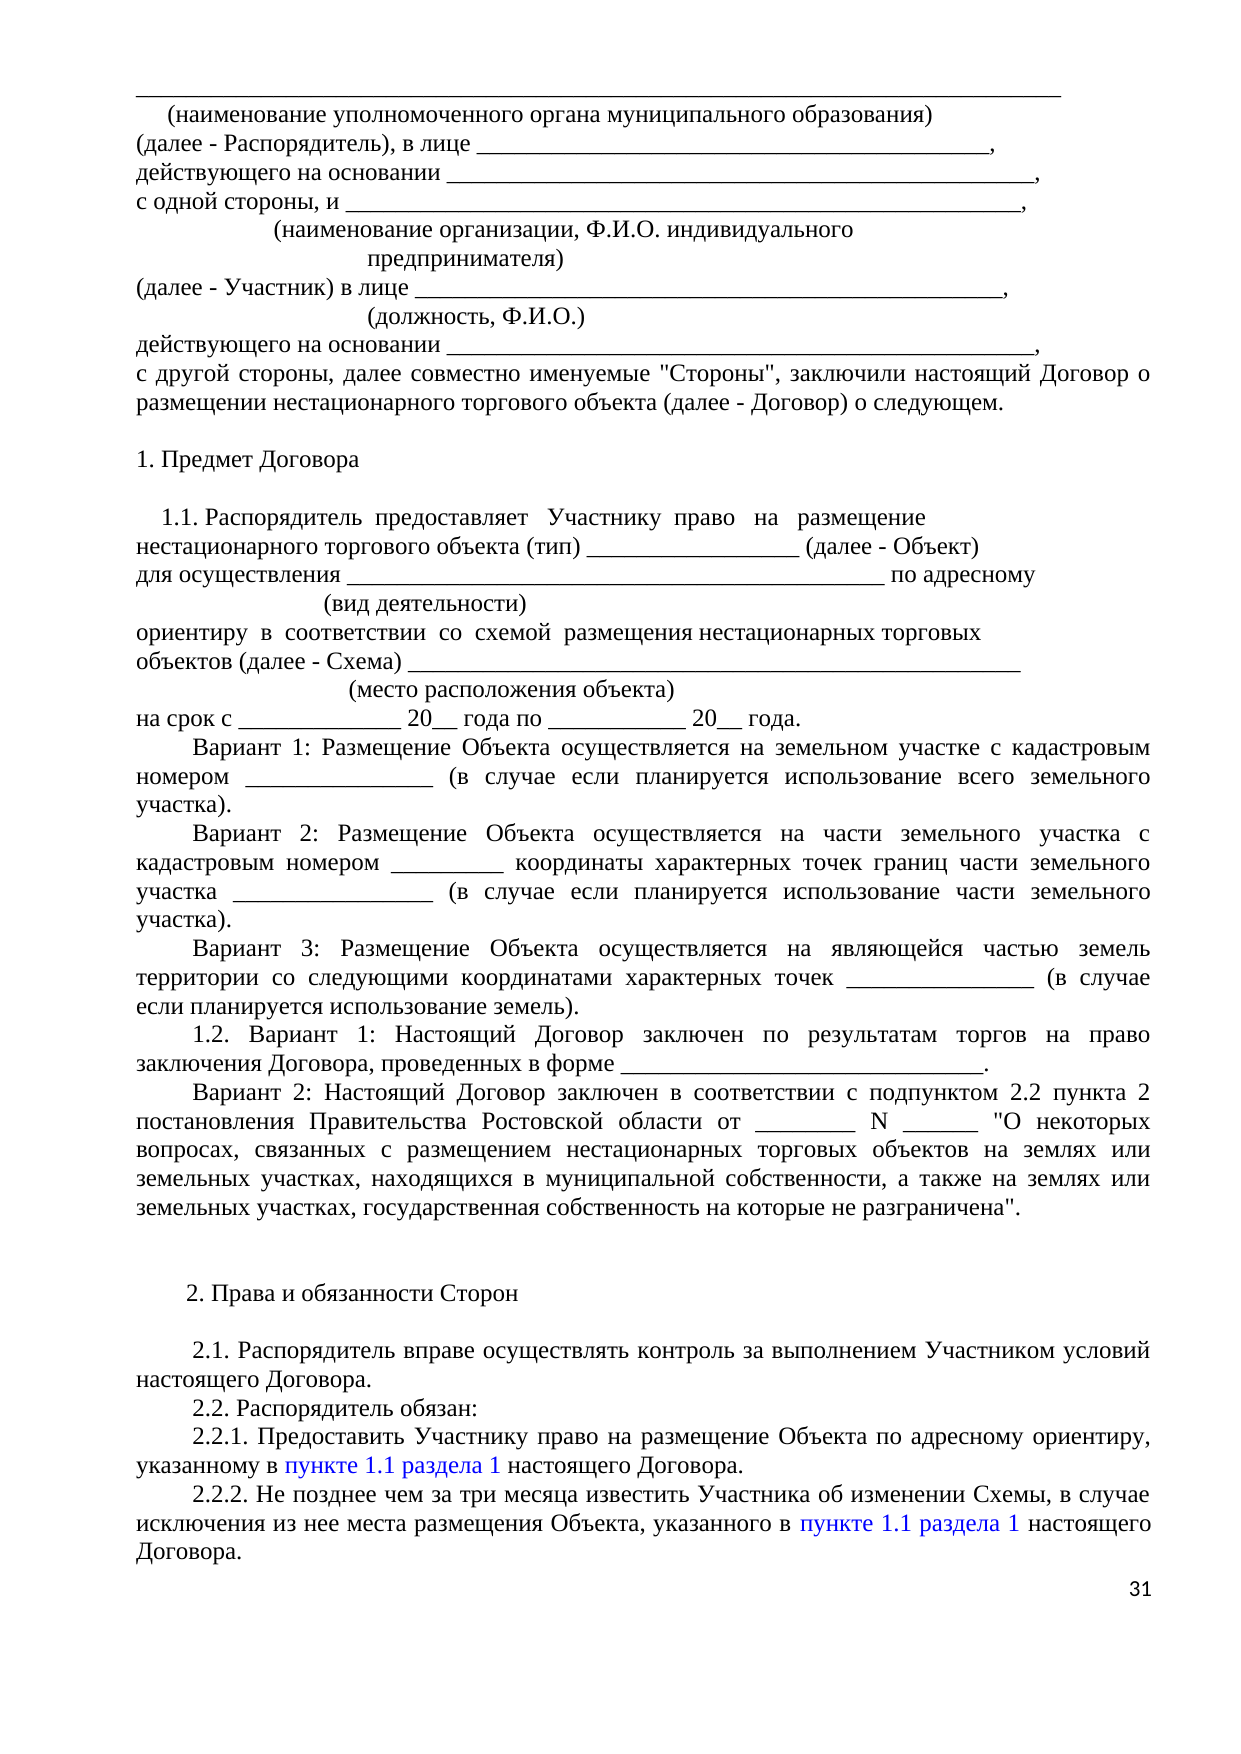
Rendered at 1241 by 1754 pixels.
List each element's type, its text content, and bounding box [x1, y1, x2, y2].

text Вариант 2: Размещение Объекта осуществляется на части земельного участка с кадастровым номером _________ координаты характерных точек границ части земельного участка ________________ (в случае если планируется использование части земельного участка). [136, 818, 1152, 933]
text 1. Предмет Договора [136, 444, 1152, 473]
text (должность, Ф.И.О.) [136, 301, 1152, 329]
text Вариант 2: Настоящий Договор заключен в соответствии с подпунктом 2.2 пункта 2 постановления Правительства Ростовской области от ________ N ______ "О некоторых вопросах, связанных с размещением нестационарных торговых объектов на землях или земельных участках, находящихся в муниципальной собственности, а также на землях или земельных участках, государственная собственность на которые не разграничена". [136, 1077, 1152, 1221]
text объектов (далее - Схема) _________________________________________________ [136, 646, 1152, 674]
text (вид деятельности) [136, 588, 1152, 617]
text 2.2.1. Предоставить Участнику право на размещение Объекта по адресному ориентиру, указанному в пункте 1.1 раздела 1 настоящего Договора. [136, 1421, 1152, 1479]
text для осуществления ___________________________________________ по адресному [136, 559, 1152, 588]
text действующего на основании _______________________________________________, [136, 157, 1152, 186]
text (далее - Участник) в лице _______________________________________________, [136, 272, 1152, 301]
text 2.2.2. Не позднее чем за три месяца известить Участника об изменении Схемы, в случае исключения из нее места размещения Объекта, указанного в пункте 1.1 раздела 1 настоящего Договора. [136, 1479, 1152, 1565]
text 1.1. Распорядитель предоставляет Участнику право на размещение [136, 502, 1152, 531]
text __________________________________________________________________________ [136, 71, 1152, 99]
text (наименование организации, Ф.И.О. индивидуального [136, 214, 1152, 243]
text 2.1. Распорядитель вправе осуществлять контроль за выполнением Участником условий настоящего Договора. [136, 1335, 1152, 1393]
text Вариант 1: Размещение Объекта осуществляется на земельном участке с кадастровым номером _______________ (в случае если планируется использование всего земельного участка). [136, 732, 1152, 818]
text действующего на основании _______________________________________________, [136, 329, 1152, 358]
text нестационарного торгового объекта (тип) _________________ (далее - Объект) [136, 531, 1152, 559]
text на срок с _____________ 20__ года по ___________ 20__ года. [136, 703, 1152, 732]
text с одной стороны, и ______________________________________________________, [136, 186, 1152, 214]
text ориентиру в соответствии со схемой размещения нестационарных торговых [136, 617, 1152, 646]
text Вариант 3: Размещение Объекта осуществляется на являющейся частью земель территории со следующими координатами характерных точек _______________ (в случае если планируется использование земель). [136, 933, 1152, 1019]
text с другой стороны, далее совместно именуемые "Стороны", заключили настоящий Договор о размещении нестационарного торгового объекта (далее - Договор) о следующем. [136, 358, 1152, 416]
text предпринимателя) [136, 243, 1152, 272]
text 2.2. Распорядитель обязан: [136, 1393, 1152, 1421]
text (далее - Распорядитель), в лице _________________________________________, [136, 128, 1152, 157]
text 1.2. Вариант 1: Настоящий Договор заключен по результатам торгов на право заключения Договора, проведенных в форме _____________________________. [136, 1019, 1152, 1077]
text (наименование уполномоченного органа муниципального образования) [136, 99, 1152, 128]
text 2. Права и обязанности Сторон [136, 1278, 1152, 1306]
text (место расположения объекта) [136, 674, 1152, 703]
